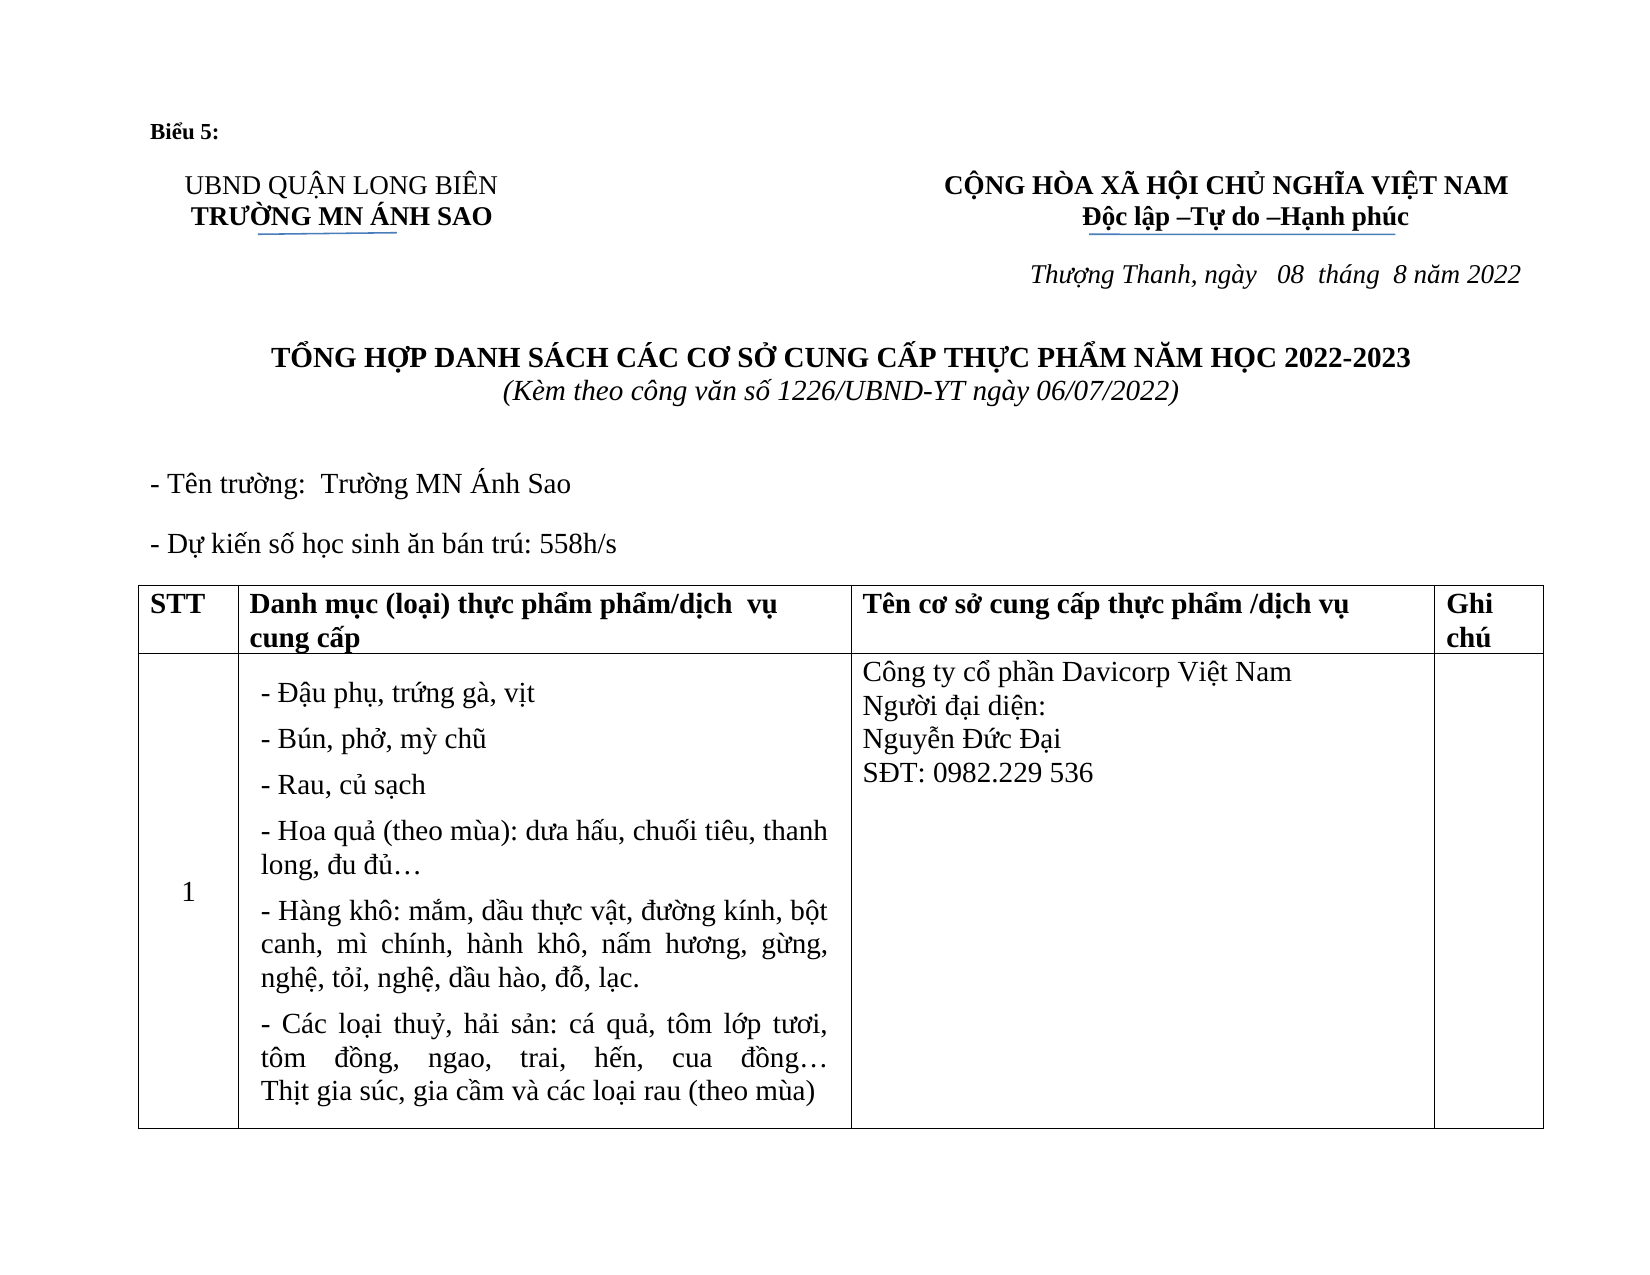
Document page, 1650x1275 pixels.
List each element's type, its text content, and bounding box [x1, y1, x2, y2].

table_cell 1 [139, 654, 238, 1128]
table_cell [239, 654, 851, 1128]
table_header Tên cơ sở cung cấp thực phẩm /dịch vụ [852, 586, 1434, 653]
text (Kèm theo công văn số 1226/UBND-YT ngày 06/07/2022) [150, 373, 1532, 407]
text TỔNG HỢP DANH SÁCH CÁC CƠ SỞ CUNG CẤP THỰC PHẨM NĂM HỌC 2022-2023 [150, 340, 1532, 373]
table_header UBND QUẬN LONG BIÊN TRƯỜNG MN ÁNH SAO [139, 169, 841, 289]
table_cell [1435, 654, 1543, 1128]
table_header STT [139, 586, 238, 653]
text Biểu 5: [150, 118, 1532, 144]
table_header Danh mục (loại) thực phẩm phẩm/dịch vụ cung cấp [239, 586, 851, 653]
text - Tên trường: Trường MN Ánh Sao [150, 466, 1532, 500]
table_header Ghi chú [1435, 586, 1543, 653]
text - Dự kiến số học sinh ăn bán trú: 558h/s [150, 526, 1532, 559]
table_cell Công ty cổ phần Davicorp Việt Nam Người đại diện: Nguyễn Đức Đại SĐT: 0982.229 536 [852, 654, 1434, 1128]
table_header CỘNG HÒA XÃ HỘI CHỦ NGHĨA VIỆT NAM Độc lập –Tự do –Hạnh phúc Thượng Thanh, ngày 08 tháng 8 năm 2022 [841, 169, 1543, 289]
